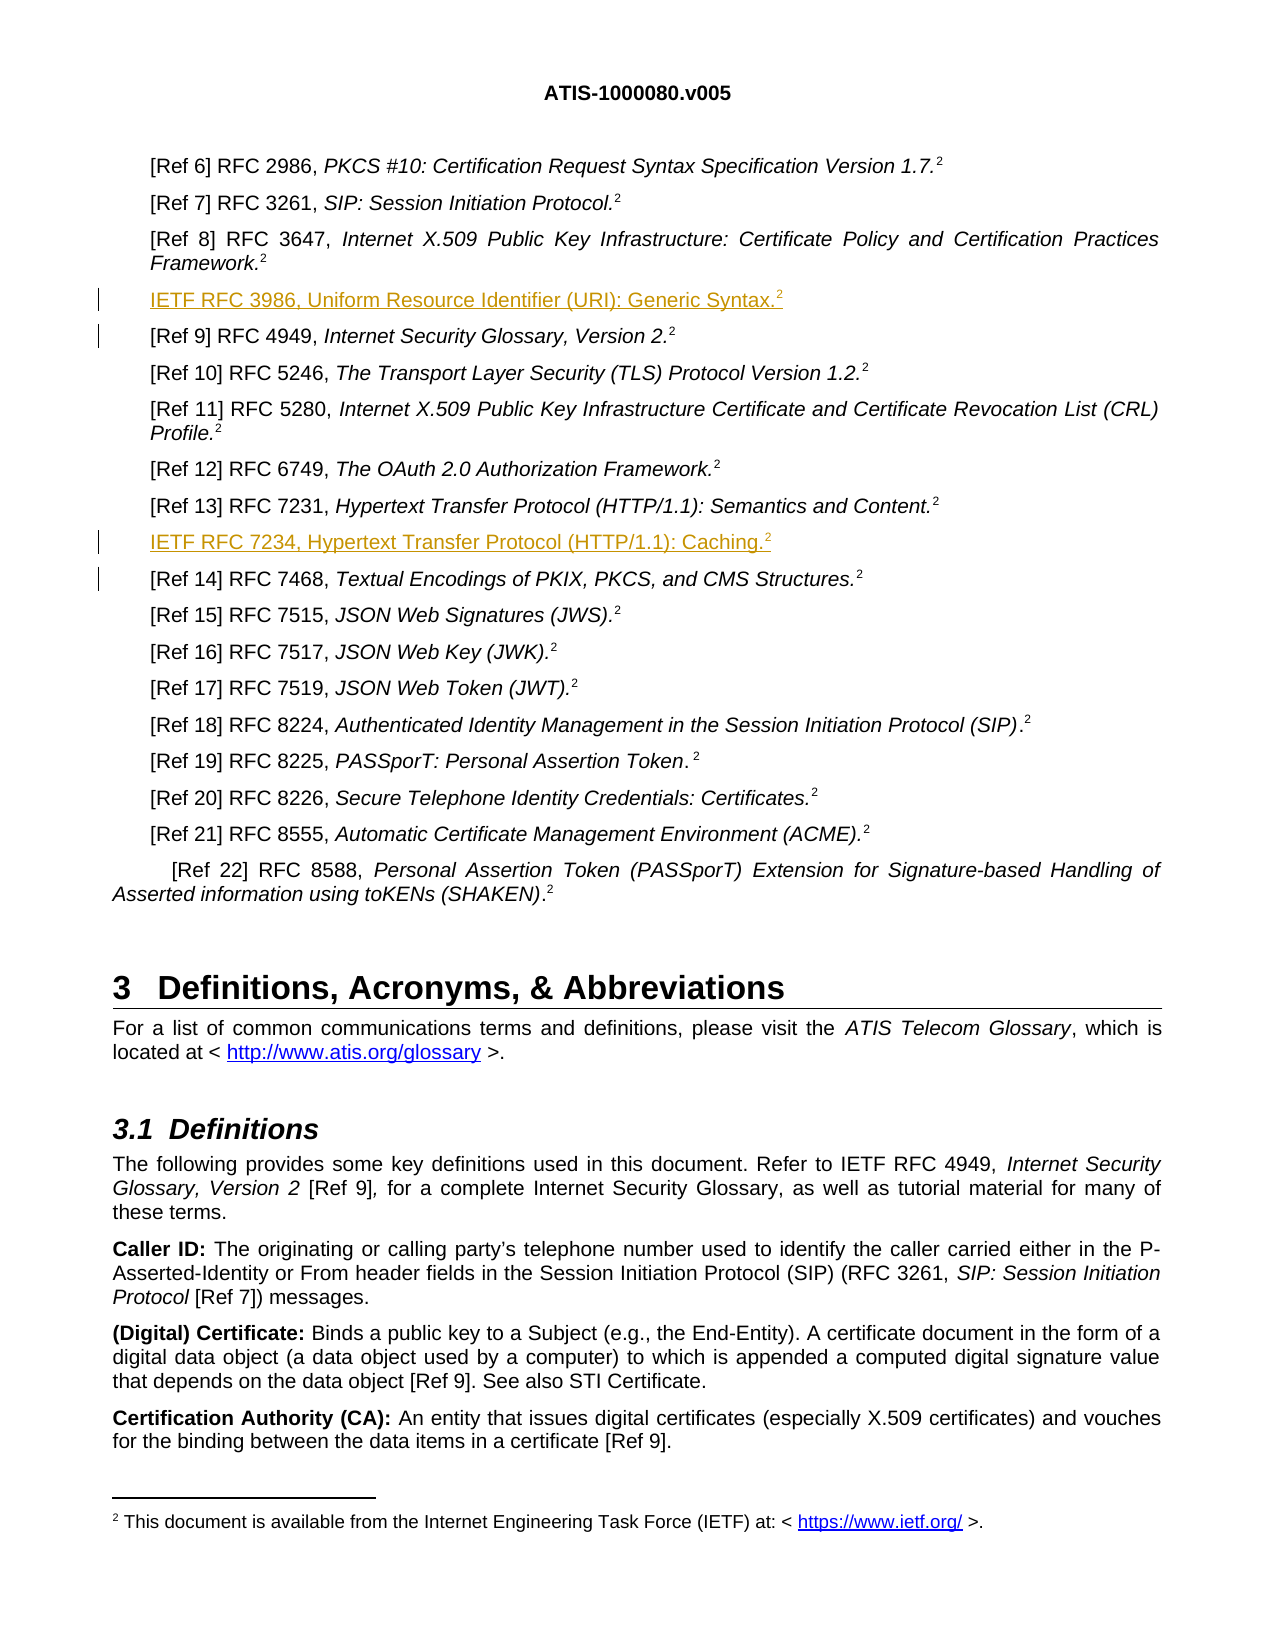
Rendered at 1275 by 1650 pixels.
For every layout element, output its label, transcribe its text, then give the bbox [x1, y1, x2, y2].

text [Ref 20] RFC 8226, Secure Telephone Identity Credentials: Certificates.2 [150, 785, 1162, 809]
text Certification Authority (CA): An entity that issues digital certificates (especially X.509 certificates) and vouches for the binding between the data items in a certificate [Ref 9]. [112, 1405, 1162, 1453]
text [Ref 17] RFC 7519, JSON Web Token (JWT).2 [150, 676, 1162, 700]
text [Ref 12] RFC 6749, The OAuth 2.0 Authorization Framework.2 [150, 457, 1162, 481]
text (Digital) Certificate: Binds a public key to a Subject (e.g., the End-Entity). A certificate document in the form of a digital data object (a data object used by a computer) to which is appended a computed digital signature value that depends on the data object [Ref 9]. See also STI Certificate. [112, 1321, 1162, 1393]
text [Ref 10] RFC 5246, The Transport Layer Security (TLS) Protocol Version 1.2.2 [150, 360, 1162, 384]
text [Ref 11] RFC 5280, Internet X.509 Public Key Infrastructure Certificate and Certificate Revocation List (CRL) Profile.2 [150, 397, 1162, 445]
text Caller ID: The originating or calling party’s telephone number used to identify the caller carried either in the P-Asserted-Identity or From header fields in the Session Initiation Protocol (SIP) (RFC 3261, SIP: Session Initiation Protocol [Ref 7]) messages. [112, 1237, 1162, 1308]
text The following provides some key definitions used in this document. Refer to IETF RFC 4949, Internet Security Glossary, Version 2 [Ref 9], for a complete Internet Security Glossary, as well as tutorial material for many of these terms. [112, 1152, 1162, 1224]
text [Ref 18] RFC 8224, Authenticated Identity Management in the Session Initiation Protocol (SIP).2 [150, 712, 1162, 736]
text [Ref 6] RFC 2986, PKCS #10: Certification Request Syntax Specification Version 1.7.2 [150, 154, 1162, 178]
text [Ref 7] RFC 3261, SIP: Session Initiation Protocol.2 [150, 191, 1162, 214]
text [Ref 21] RFC 8555, Automatic Certificate Management Environment (ACME).2 [150, 822, 1162, 846]
text For a list of common communications terms and definitions, please visit the ATIS Telecom Glossary, which is located at < http://www.atis.org/glossary >. [112, 1016, 1162, 1063]
subtitle Definitions [112, 1112, 1162, 1146]
text [Ref 13] RFC 7231, Hypertext Transfer Protocol (HTTP/1.1): Semantics and Content.2 [150, 494, 1162, 518]
text [Ref 15] RFC 7515, JSON Web Signatures (JWS).2 [150, 603, 1162, 627]
text [Ref 14] RFC 7468, Textual Encodings of PKIX, PKCS, and CMS Structures.2 [150, 567, 1162, 591]
text [Ref 19] RFC 8225, PASSporT: Personal Assertion Token. 2 [150, 749, 1162, 773]
text [Ref 8] RFC 3647, Internet X.509 Public Key Infrastructure: Certificate Policy and Certification Practices Framework.2 [150, 227, 1162, 275]
text [Ref 16] RFC 7517, JSON Web Key (JWK).2 [150, 639, 1162, 663]
subtitle Definitions, Acronyms, & Abbreviations [112, 968, 1162, 1009]
text [Ref 9] RFC 4949, Internet Security Glossary, Version 2.2 [150, 324, 1162, 348]
text [Ref 22] RFC 8588, Personal Assertion Token (PASSporT) Extension for Signature-based Handling of Asserted information using toKENs (SHAKEN).2 [112, 858, 1162, 906]
